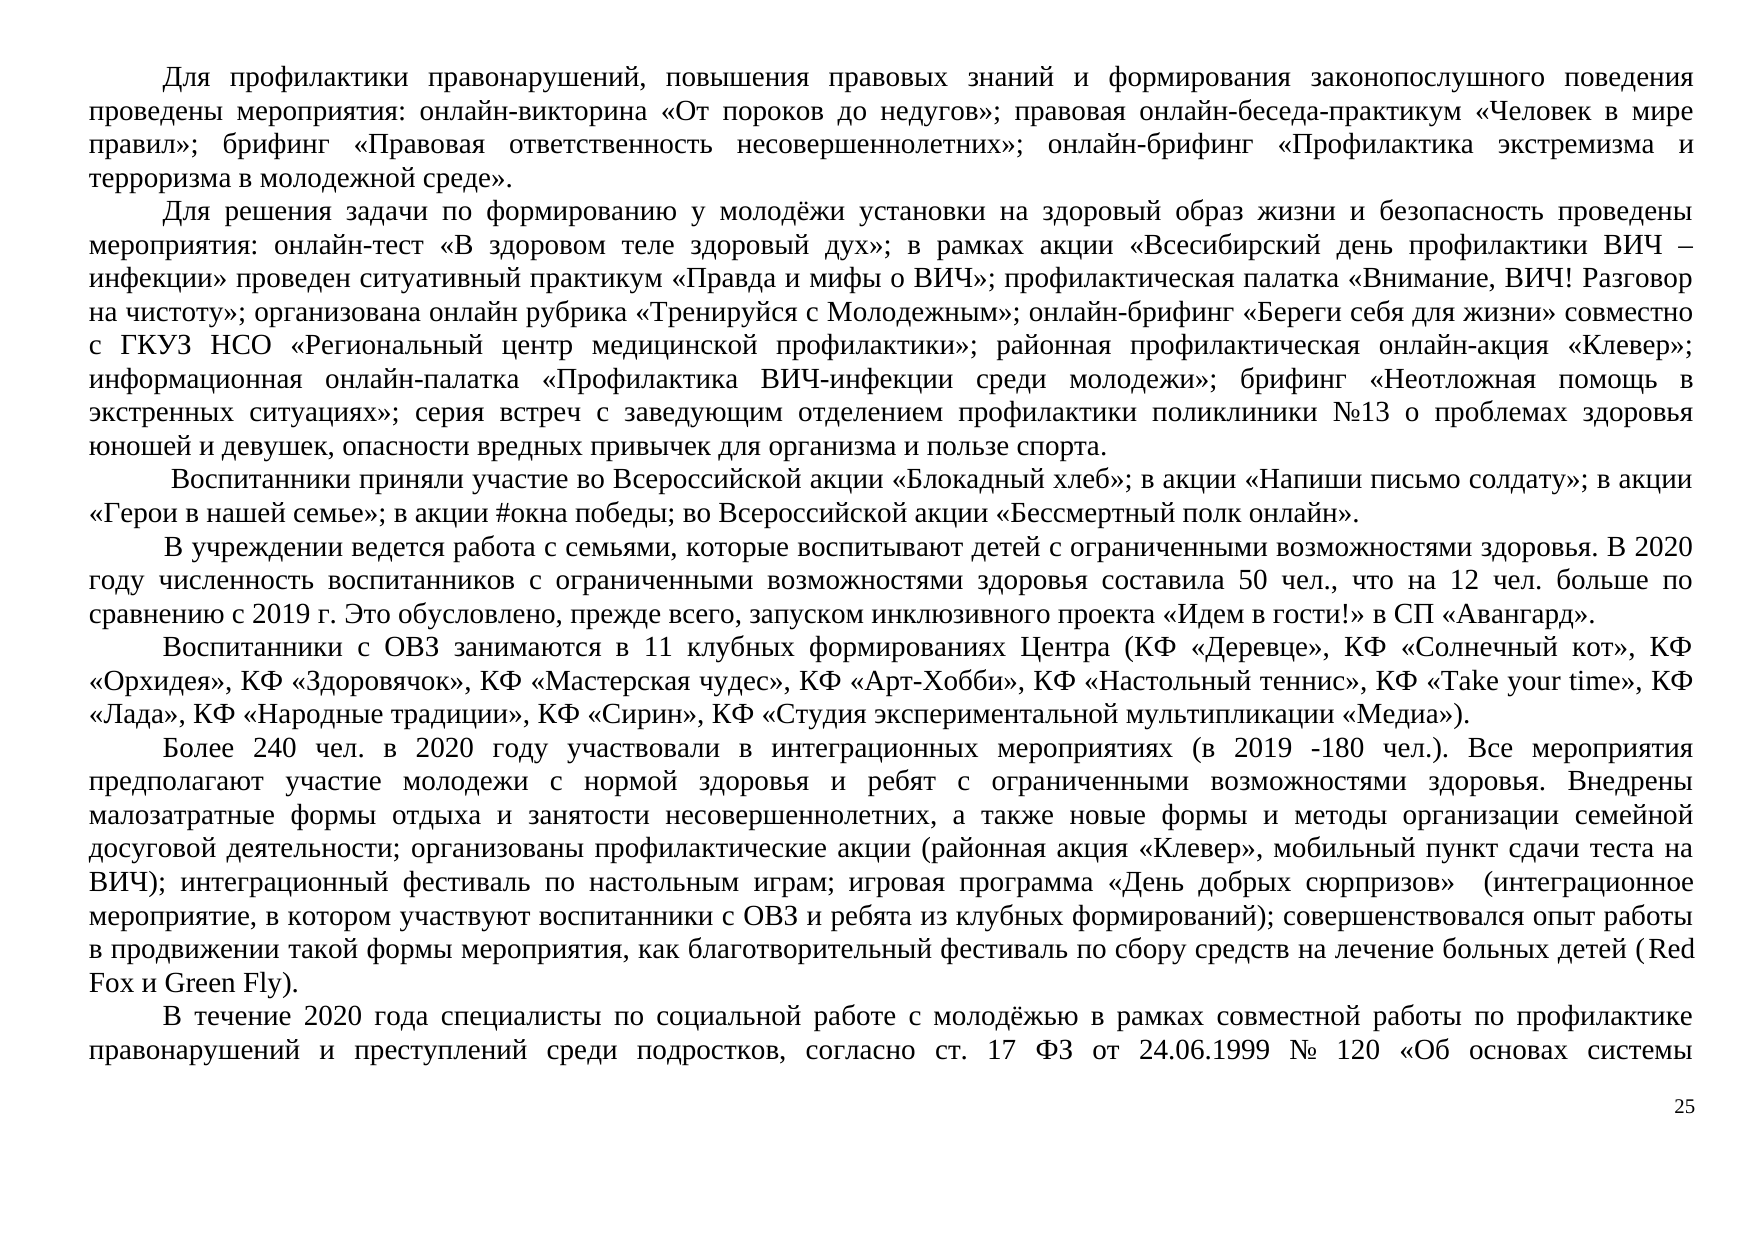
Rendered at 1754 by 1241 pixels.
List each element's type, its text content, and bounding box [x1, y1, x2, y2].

text Более 240 чел. в 2020 году участвовали в интеграционных мероприятиях (в 2019 -180 чел.). Все мероприятия предполагают участие молодежи с нормой здоровья и ребят с ограниченными возможностями здоровья. Внедрены малозатратные формы отдыха и занятости несовершеннолетних, а также новые формы и методы организации семейной досуговой деятельности; организованы профилактические акции (районная акция «Клевер», мобильный пункт сдачи теста на ВИЧ); интеграционный фестиваль по настольным играм; игровая программа «День добрых сюрпризов» (интеграционное мероприятие, в котором участвуют воспитанники с ОВЗ и ребята из клубных формирований); совершенствовался опыт работы в продвижении такой формы мероприятия, как благотворительный фестиваль по сбору средств на лечение больных детей (Red Fox и Green Fly). [89, 730, 1695, 998]
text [89, 998, 1695, 1065]
text Воспитанники приняли участие во Всероссийской акции «Блокадный хлеб»; в акции «Напиши письмо солдату»; в акции «Герои в нашей семье»; в акции #окна победы; во Всероссийской акции «Бессмертный полк онлайн». [89, 462, 1695, 529]
text Для решения задачи по формированию у молодёжи установки на здоровый образ жизни и безопасность проведены мероприятия: онлайн-тест «В здоровом теле здоровый дух»; в рамках акции «Всесибирский день профилактики ВИЧ – инфекции» проведен ситуативный практикум «Правда и мифы о ВИЧ»; профилактическая палатка «Внимание, ВИЧ! Разговор на чистоту»; организована онлайн рубрика «Тренируйся с Молодежным»; онлайн-брифинг «Береги себя для жизни» совместно с ГКУЗ НСО «Региональный центр медицинской профилактики»; районная профилактическая онлайн-акция «Клевер»; информационная онлайн-палатка «Профилактика ВИЧ-инфекции среди молодежи»; брифинг «Неотложная помощь в экстренных ситуациях»; серия встреч с заведующим отделением профилактики поликлиники №13 о проблемах здоровья юношей и девушек, опасности вредных привычек для организма и пользе спорта. [89, 193, 1695, 462]
text Воспитанники с ОВЗ занимаются в 11 клубных формированиях Центра (КФ «Деревце», КФ «Солнечный кот», КФ «Орхидея», КФ «Здоровячок», КФ «Мастерская чудес», КФ «Арт-Хобби», КФ «Настольный теннис», КФ «Take your time», КФ «Лада», КФ «Народные традиции», КФ «Сирин», КФ «Студия экспериментальной мультипликации «Медиа»). [89, 629, 1695, 730]
text Для профилактики правонарушений, повышения правовых знаний и формирования законопослушного поведения проведены мероприятия: онлайн-викторина «От пороков до недугов»; правовая онлайн-беседа-практикум «Человек в мире правил»; брифинг «Правовая ответственность несовершеннолетних»; онлайн-брифинг «Профилактика экстремизма и терроризма в молодежной среде». [89, 59, 1695, 193]
text В учреждении ведется работа с семьями, которые воспитывают детей с ограниченными возможностями здоровья. В 2020 году численность воспитанников с ограниченными возможностями здоровья составила 50 чел., что на 12 чел. больше по сравнению с 2019 г. Это обусловлено, прежде всего, запуском инклюзивного проекта «Идем в гости!» в СП «Авангард». [89, 529, 1695, 629]
